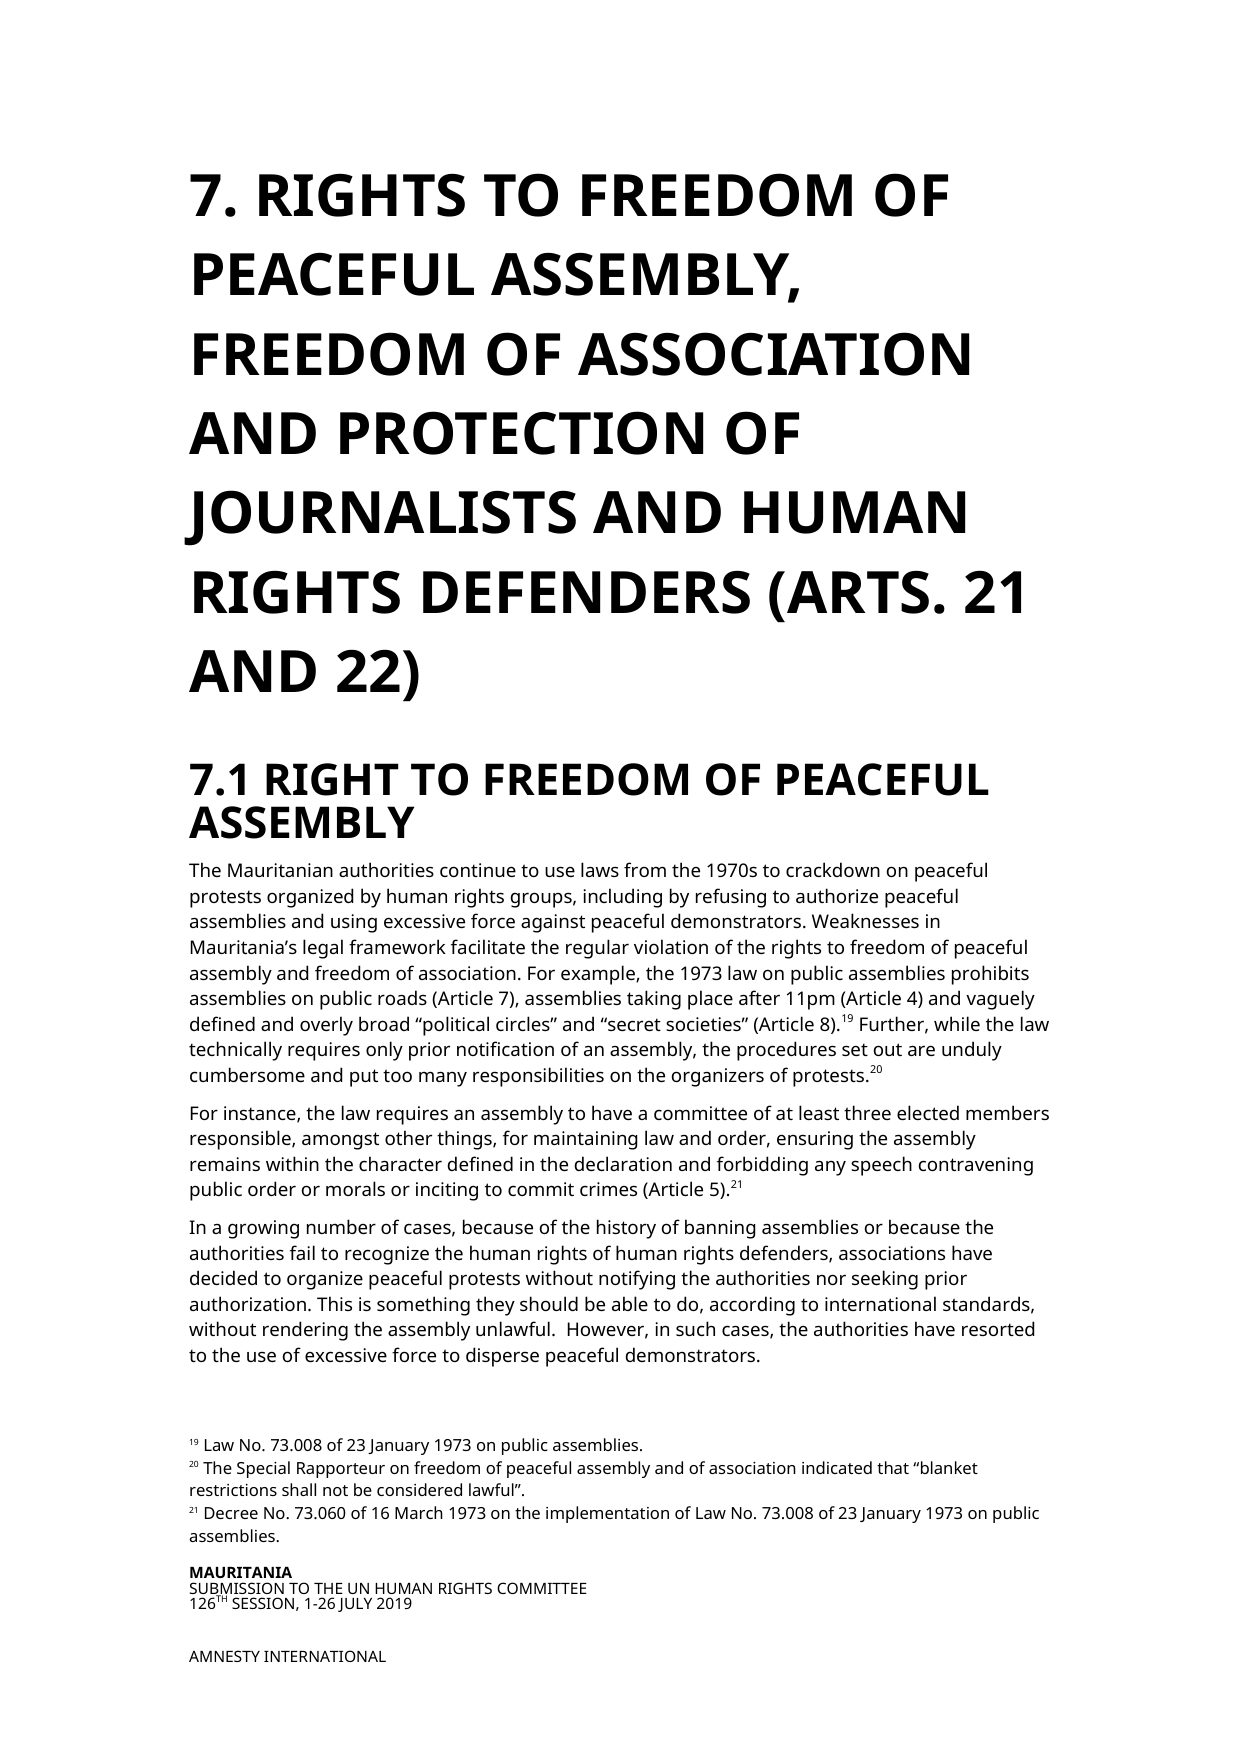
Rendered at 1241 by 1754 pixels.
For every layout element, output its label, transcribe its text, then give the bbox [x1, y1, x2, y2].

subtitle 7. Rights to freedom of peaceful assembly, freedom of association and protection of journalists and human rights defenders (arts. 21 and 22) [189, 153, 1051, 710]
text In a growing number of cases, because of the history of banning assemblies or because the authorities fail to recognize the human rights of human rights defenders, associations have decided to organize peaceful protests without notifying the authorities nor seeking prior authorization. This is something they should be able to do, according to international standards, without rendering the assembly unlawful. However, in such cases, the authorities have resorted to the use of excessive force to disperse peaceful demonstrators. [189, 1214, 1051, 1368]
text The Mauritanian authorities continue to use laws from the 1970s to crackdown on peaceful protests organized by human rights groups, including by refusing to authorize peaceful assemblies and using excessive force against peaceful demonstrators. Weaknesses in Mauritania’s legal framework facilitate the regular violation of the rights to freedom of peaceful assembly and freedom of association. For example, the 1973 law on public assemblies prohibits assemblies on public roads (Article 7), assemblies taking place after 11pm (Article 4) and vaguely defined and overly broad “political circles” and “secret societies” (Article 8). Further, while the law technically requires only prior notification of an assembly, the procedures set out are unduly cumbersome and put too many responsibilities on the organizers of protests. [189, 858, 1051, 1087]
subtitle 7.1 right to freedom of peaceful assembly [189, 760, 1051, 847]
text For instance, the law requires an assembly to have a committee of at least three elected members responsible, amongst other things, for maintaining law and order, ensuring the assembly remains within the character defined in the declaration and forbidding any speech contravening public order or morals or inciting to commit crimes (Article 5). [189, 1100, 1051, 1202]
